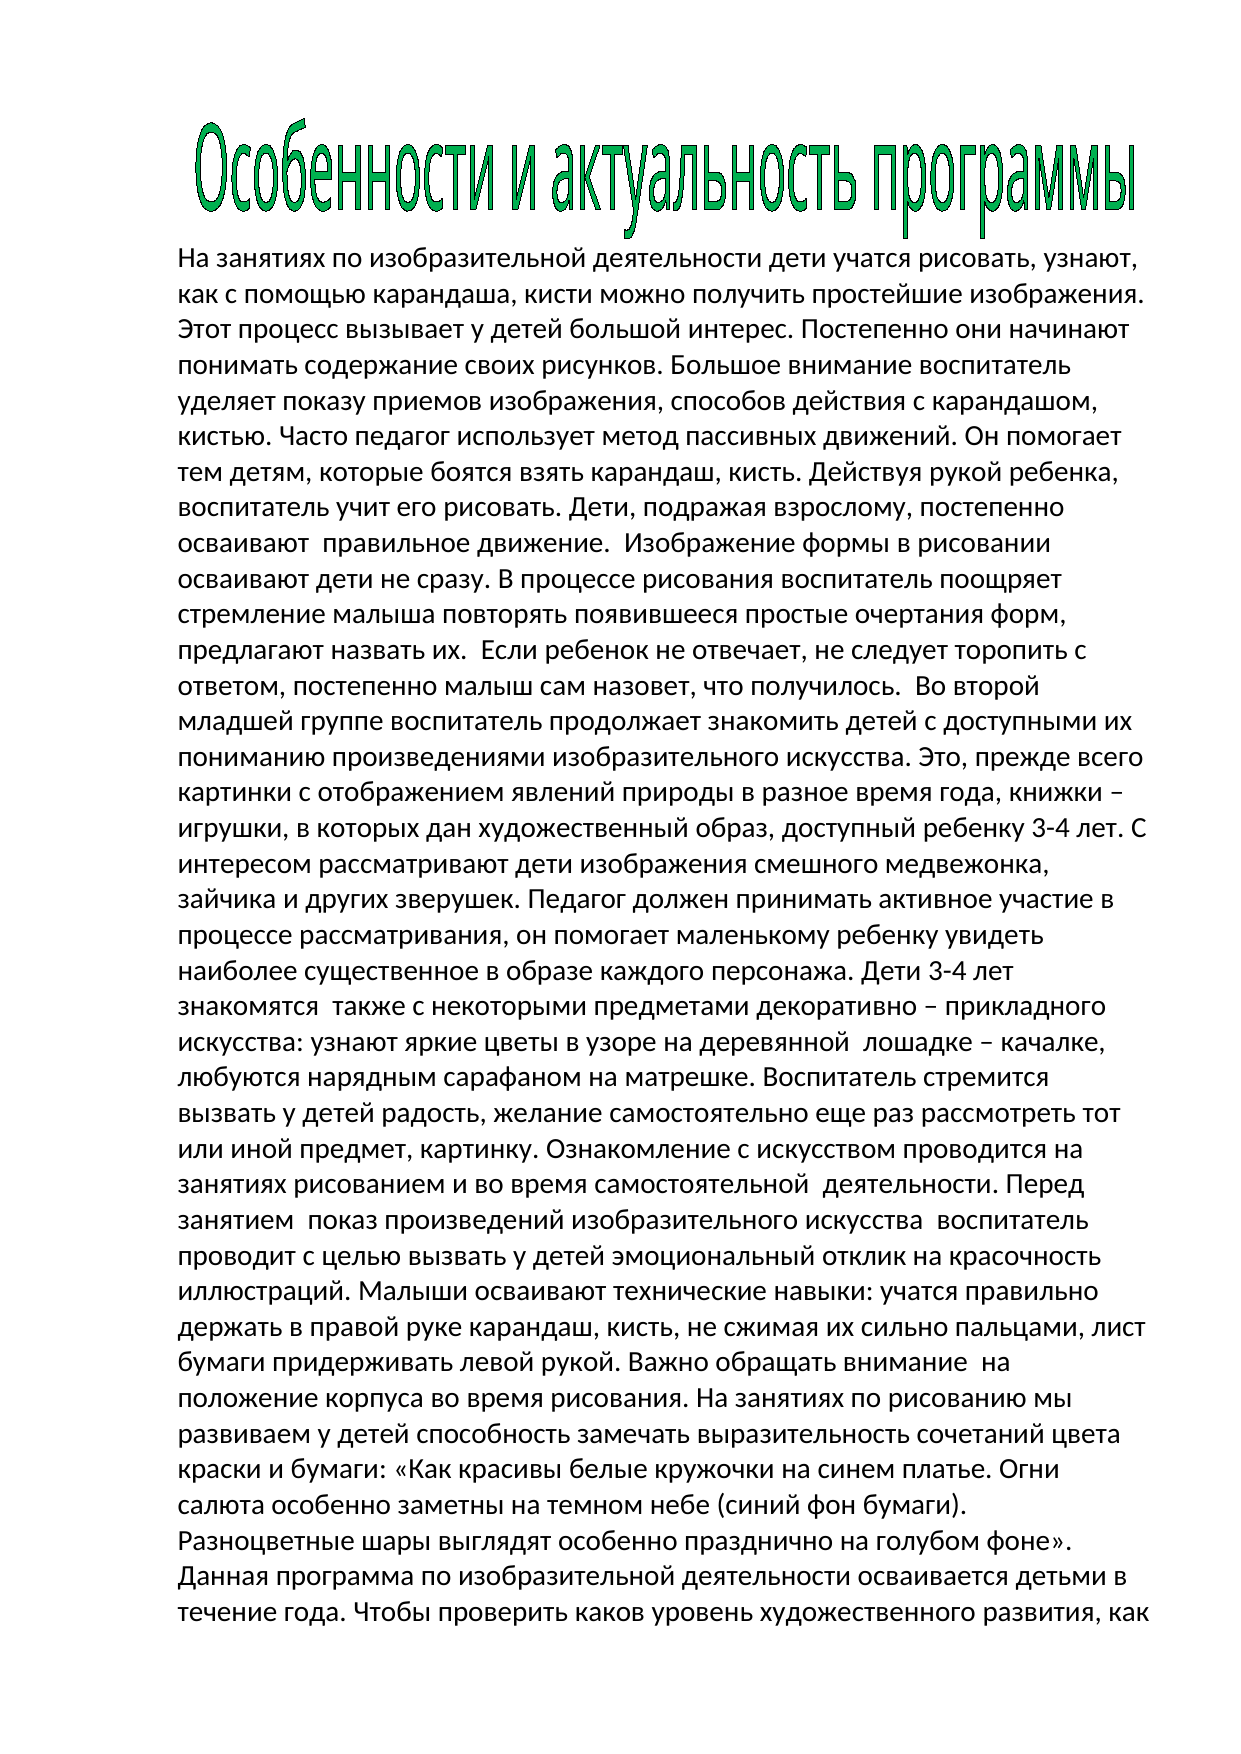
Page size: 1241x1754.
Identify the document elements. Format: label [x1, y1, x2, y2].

text [177, 118, 1152, 1628]
